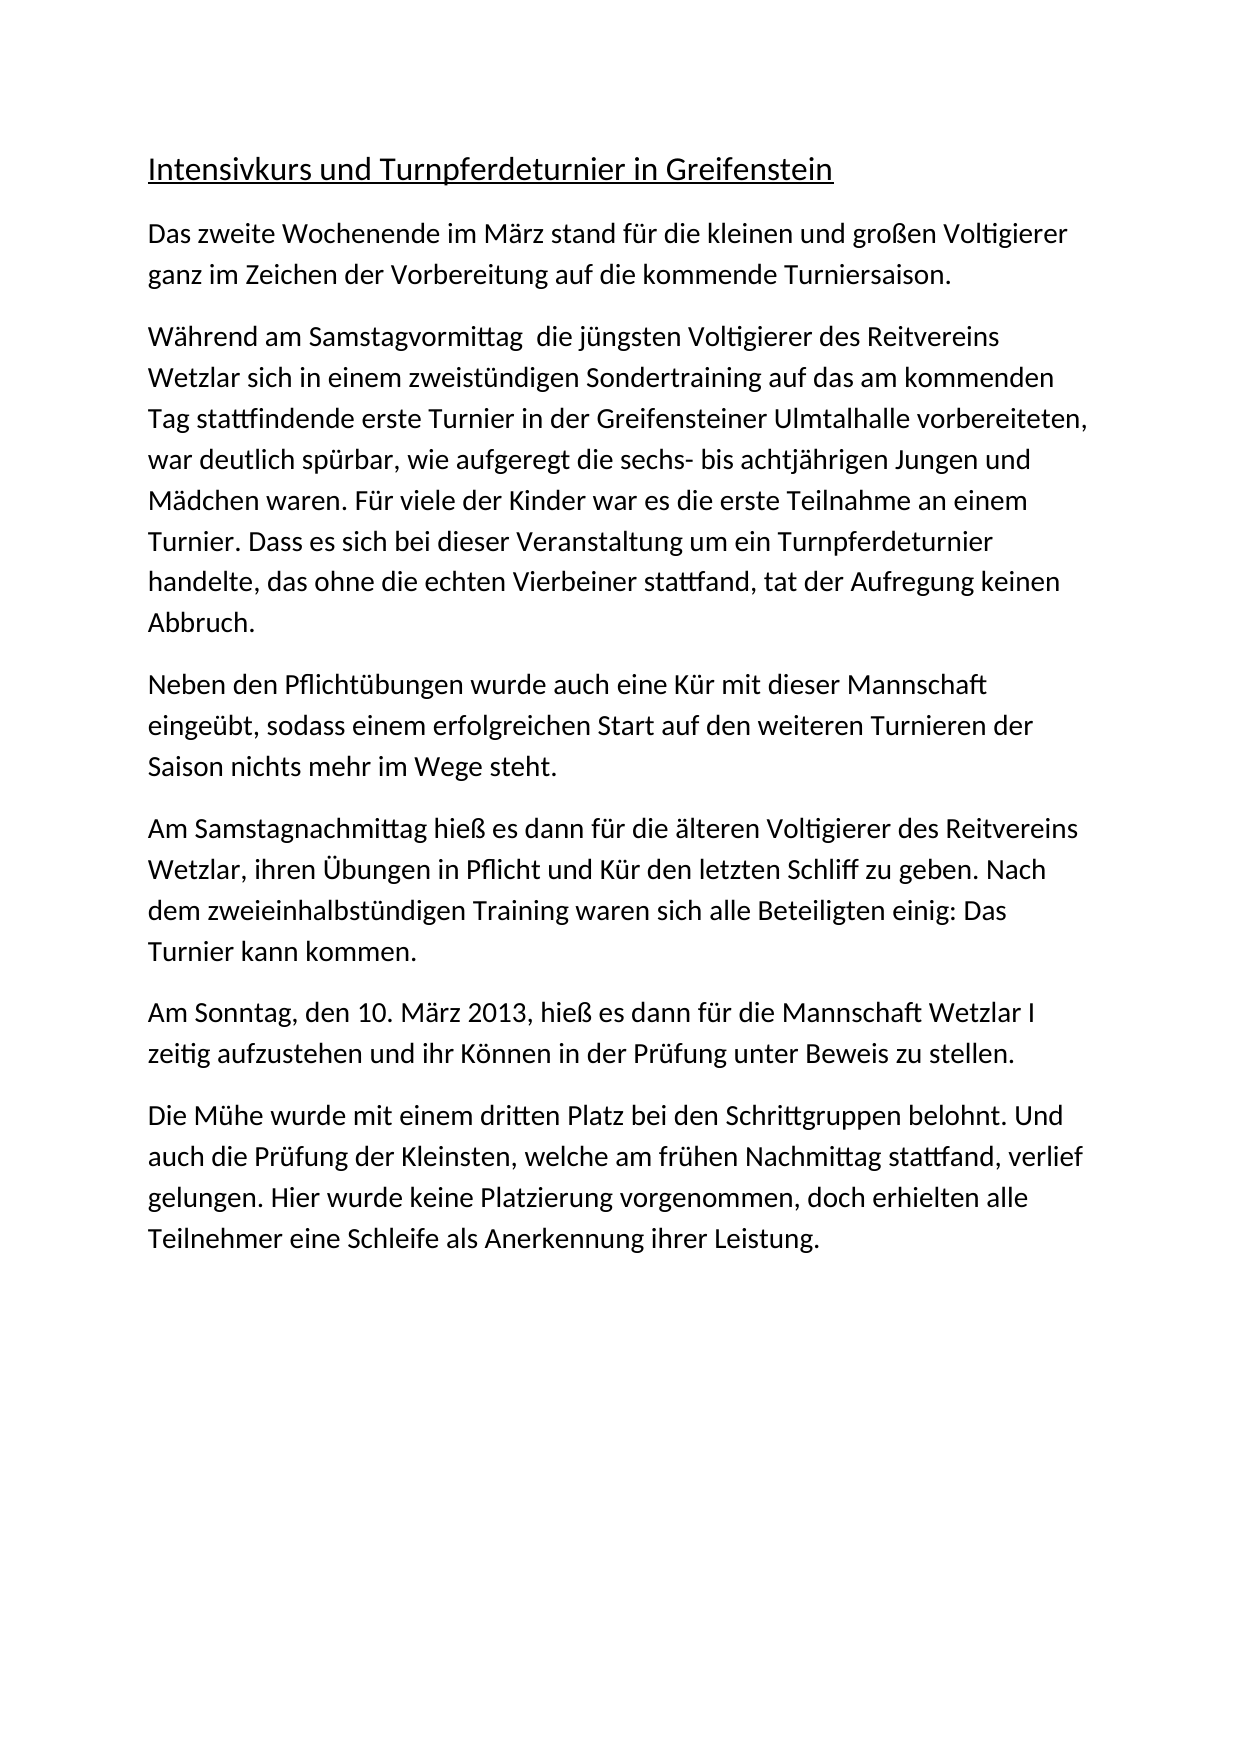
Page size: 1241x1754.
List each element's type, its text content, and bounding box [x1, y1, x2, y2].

text Intensivkurs und Turnpferdeturnier in Greifenstein [148, 148, 1093, 188]
text Während am Samstagvormittag die jüngsten Voltigierer des Reitvereins Wetzlar sich in einem zweistündigen Sondertraining auf das am kommenden Tag stattfindende erste Turnier in der Greifensteiner Ulmtalhalle vorbereiteten, war deutlich spürbar, wie aufgeregt die sechs- bis achtjährigen Jungen und Mädchen waren. Für viele der Kinder war es die erste Teilnahme an einem Turnier. Dass es sich bei dieser Veranstaltung um ein Turnpferdeturnier handelte, das ohne die echten Vierbeiner stattfand, tat der Aufregung keinen Abbruch. [148, 318, 1093, 640]
text Das zweite Wochenende im März stand für die kleinen und großen Voltigierer ganz im Zeichen der Vorbereitung auf die kommende Turniersaison. [148, 215, 1093, 292]
text Am Sonntag, den 10. März 2013, hieß es dann für die Mannschaft Wetzlar I zeitig aufzustehen und ihr Können in der Prüfung unter Beweis zu stellen. [148, 994, 1093, 1071]
text Die Mühe wurde mit einem dritten Platz bei den Schrittgruppen belohnt. Und auch die Prüfung der Kleinsten, welche am frühen Nachmittag stattfand, verlief gelungen. Hier wurde keine Platzierung vorgenommen, doch erhielten alle Teilnehmer eine Schleife als Anerkennung ihrer Leistung. [148, 1097, 1093, 1256]
text Am Samstagnachmittag hieß es dann für die älteren Voltigierer des Reitvereins Wetzlar, ihren Übungen in Pflicht und Kür den letzten Schliff zu geben. Nach dem zweieinhalbstündigen Training waren sich alle Beteiligten einig: Das Turnier kann kommen. [148, 810, 1093, 968]
text Neben den Pflichtübungen wurde auch eine Kür mit dieser Mannschaft eingeübt, sodass einem erfolgreichen Start auf den weiteren Turnieren der Saison nichts mehr im Wege steht. [148, 666, 1093, 784]
